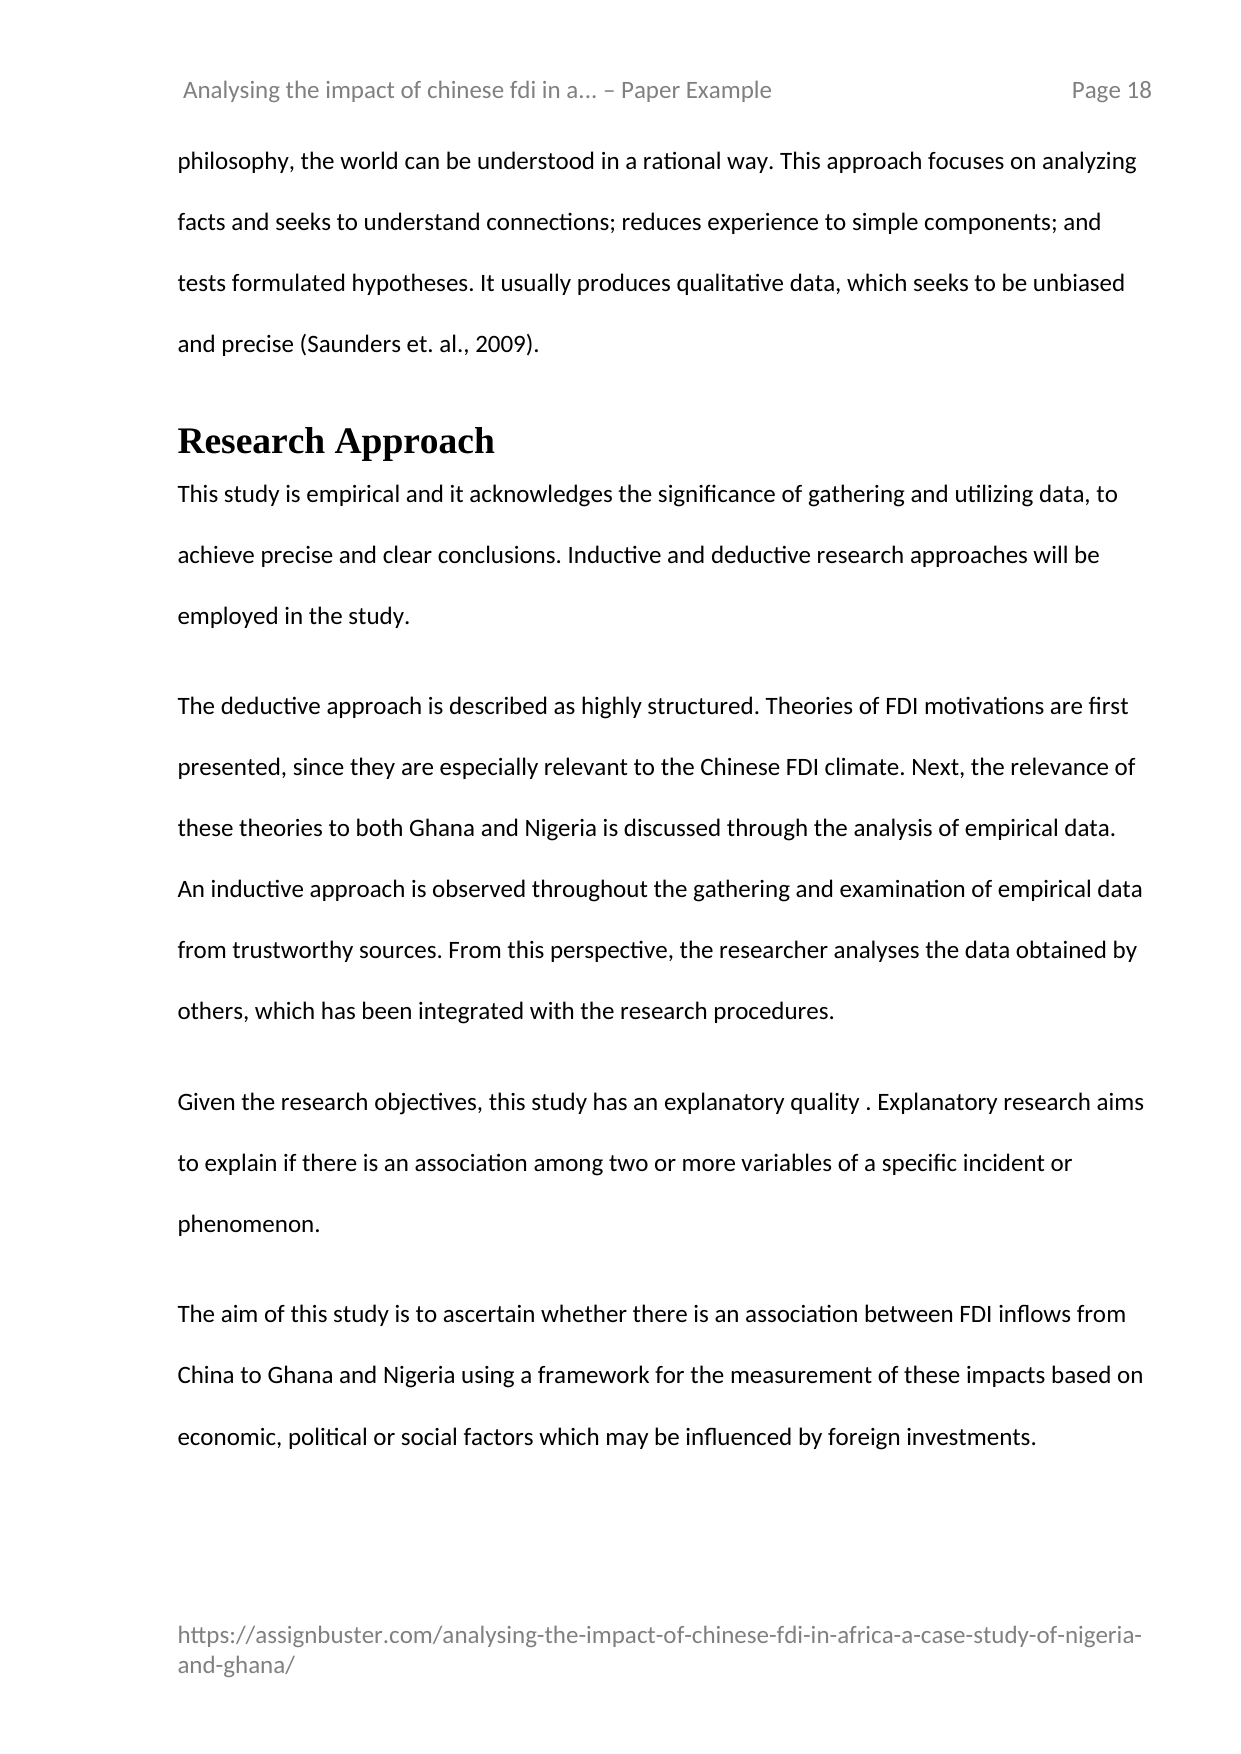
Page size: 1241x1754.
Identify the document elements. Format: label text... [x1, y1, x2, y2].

text The aim of this study is to ascertain whether there is an association between FDI inflows from China to Ghana and Nigeria using a framework for the measurement of these impacts based on economic, political or social factors which may be influenced by foreign investments. [177, 1299, 1152, 1451]
text The deductive approach is described as highly structured. Theories of FDI motivations are first presented, since they are especially relevant to the Chinese FDI climate. Next, the relevance of these theories to both Ghana and Nigeria is discussed through the analysis of empirical data. An inductive approach is observed throughout the gathering and examination of empirical data from trustworthy sources. From this perspective, the researcher analyses the data obtained by others, which has been integrated with the research procedures. [177, 690, 1152, 1026]
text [177, 145, 1152, 359]
subtitle Research Approach [177, 419, 1152, 462]
text Given the research objectives, this study has an explanatory quality . Explanatory research aims to explain if there is an association among two or more variables of a specific incident or phenomenon. [177, 1086, 1152, 1239]
text This study is empirical and it acknowledges the significance of gathering and utilizing data, to achieve precise and clear conclusions. Inductive and deductive research approaches will be employed in the study. [177, 478, 1152, 630]
